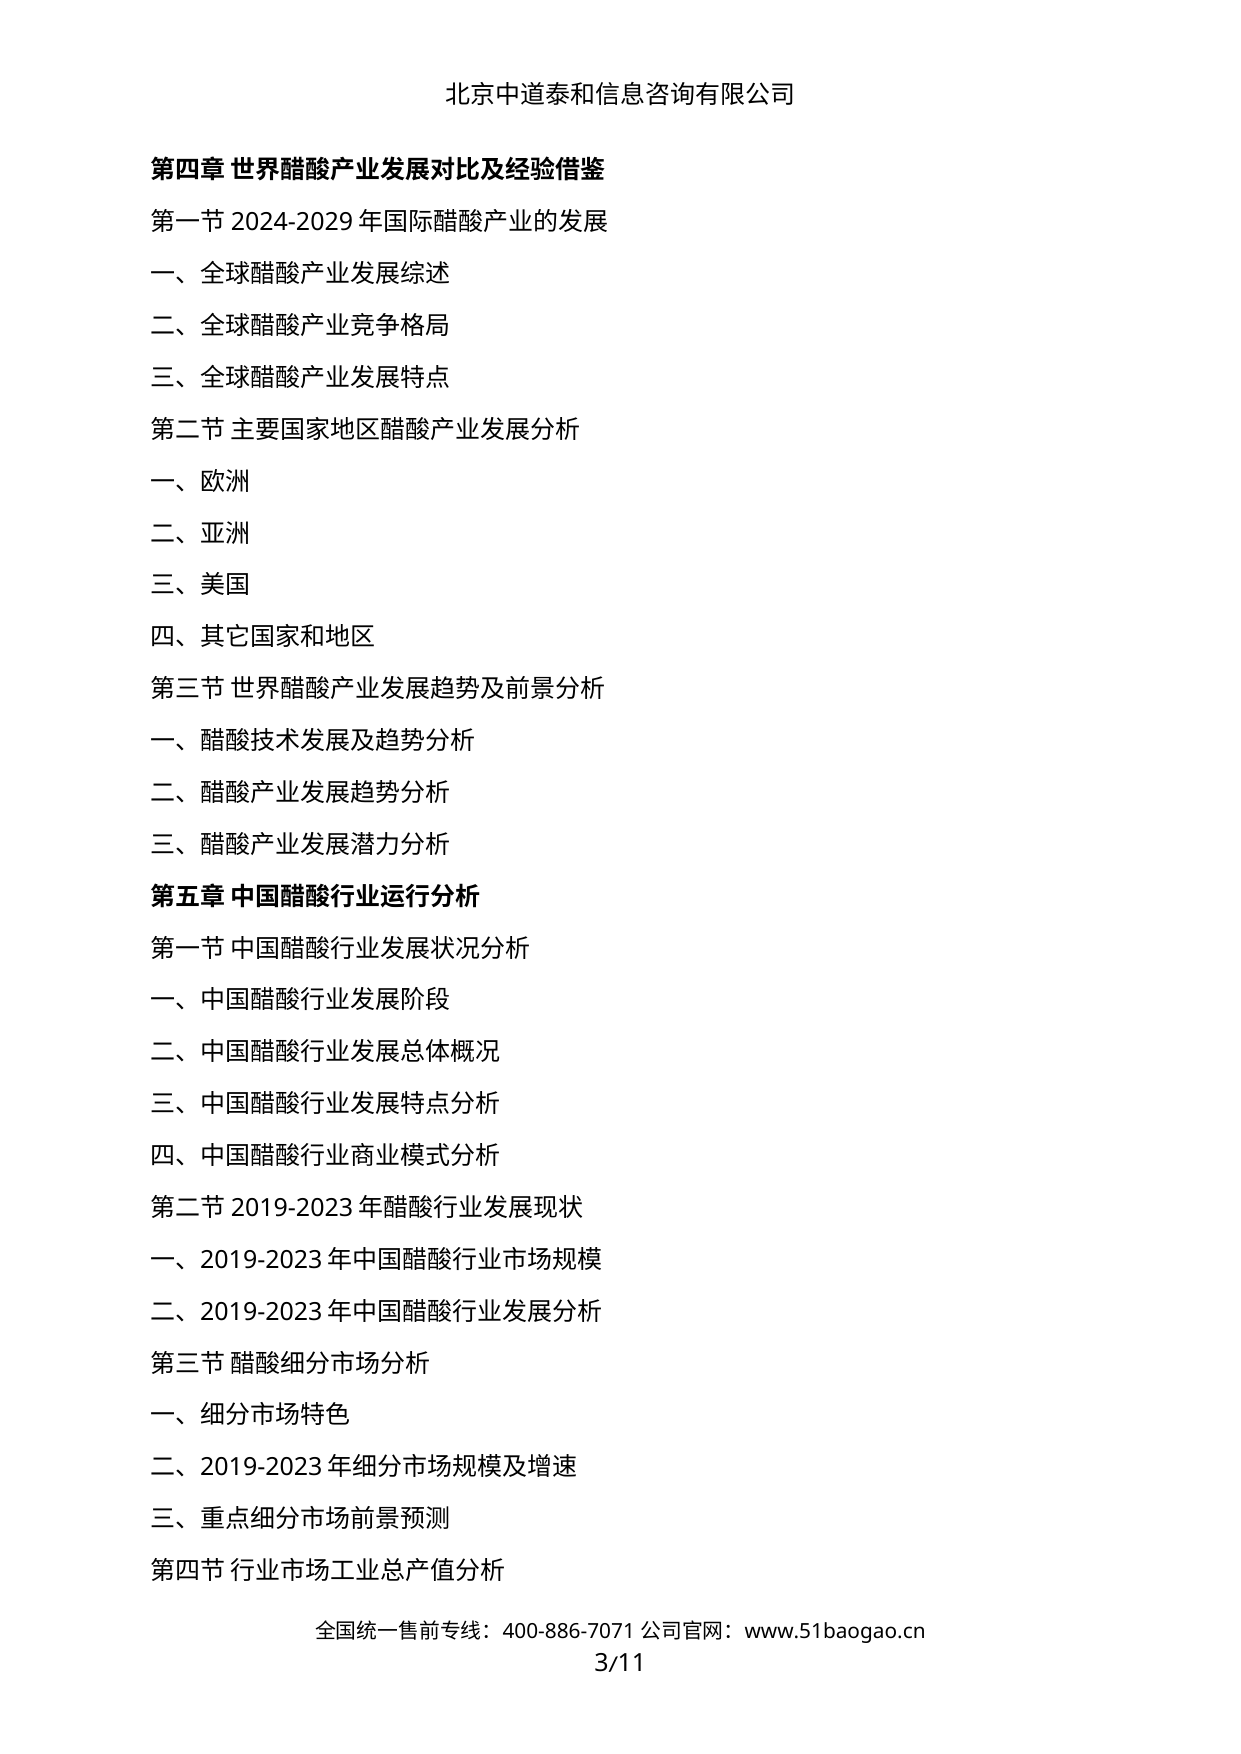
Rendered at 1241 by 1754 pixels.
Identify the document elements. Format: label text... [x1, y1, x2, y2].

text 一、欧洲 [150, 461, 1090, 497]
text 二、亚洲 [150, 513, 1090, 549]
text 一、全球醋酸产业发展综述 [150, 254, 1090, 290]
text 三、全球醋酸产业发展特点 [150, 357, 1090, 394]
text 一、中国醋酸行业发展阶段 [150, 980, 1090, 1016]
text 二、2019-2023年中国醋酸行业发展分析 [150, 1291, 1090, 1327]
text 三、中国醋酸行业发展特点分析 [150, 1084, 1090, 1120]
text 第四章 世界醋酸产业发展对比及经验借鉴 [150, 150, 1090, 186]
text 二、2019-2023年细分市场规模及增速 [150, 1447, 1090, 1483]
text 三、重点细分市场前景预测 [150, 1499, 1090, 1535]
text 第四节 行业市场工业总产值分析 [150, 1551, 1090, 1587]
text 二、中国醋酸行业发展总体概况 [150, 1032, 1090, 1068]
text 一、醋酸技术发展及趋势分析 [150, 721, 1090, 757]
text 第三节 世界醋酸产业发展趋势及前景分析 [150, 669, 1090, 705]
text 一、细分市场特色 [150, 1395, 1090, 1431]
text 第五章 中国醋酸行业运行分析 [150, 876, 1090, 912]
text 三、美国 [150, 565, 1090, 601]
text 一、2019-2023年中国醋酸行业市场规模 [150, 1239, 1090, 1276]
text 第一节 中国醋酸行业发展状况分析 [150, 928, 1090, 964]
text 第一节 2024-2029年国际醋酸产业的发展 [150, 202, 1090, 238]
text 第二节 主要国家地区醋酸产业发展分析 [150, 409, 1090, 446]
text 三、醋酸产业发展潜力分析 [150, 824, 1090, 861]
text 二、全球醋酸产业竞争格局 [150, 306, 1090, 342]
text 第二节 2019-2023年醋酸行业发展现状 [150, 1187, 1090, 1224]
text 第三节 醋酸细分市场分析 [150, 1343, 1090, 1379]
text 四、中国醋酸行业商业模式分析 [150, 1136, 1090, 1172]
text 二、醋酸产业发展趋势分析 [150, 772, 1090, 809]
text 四、其它国家和地区 [150, 617, 1090, 653]
